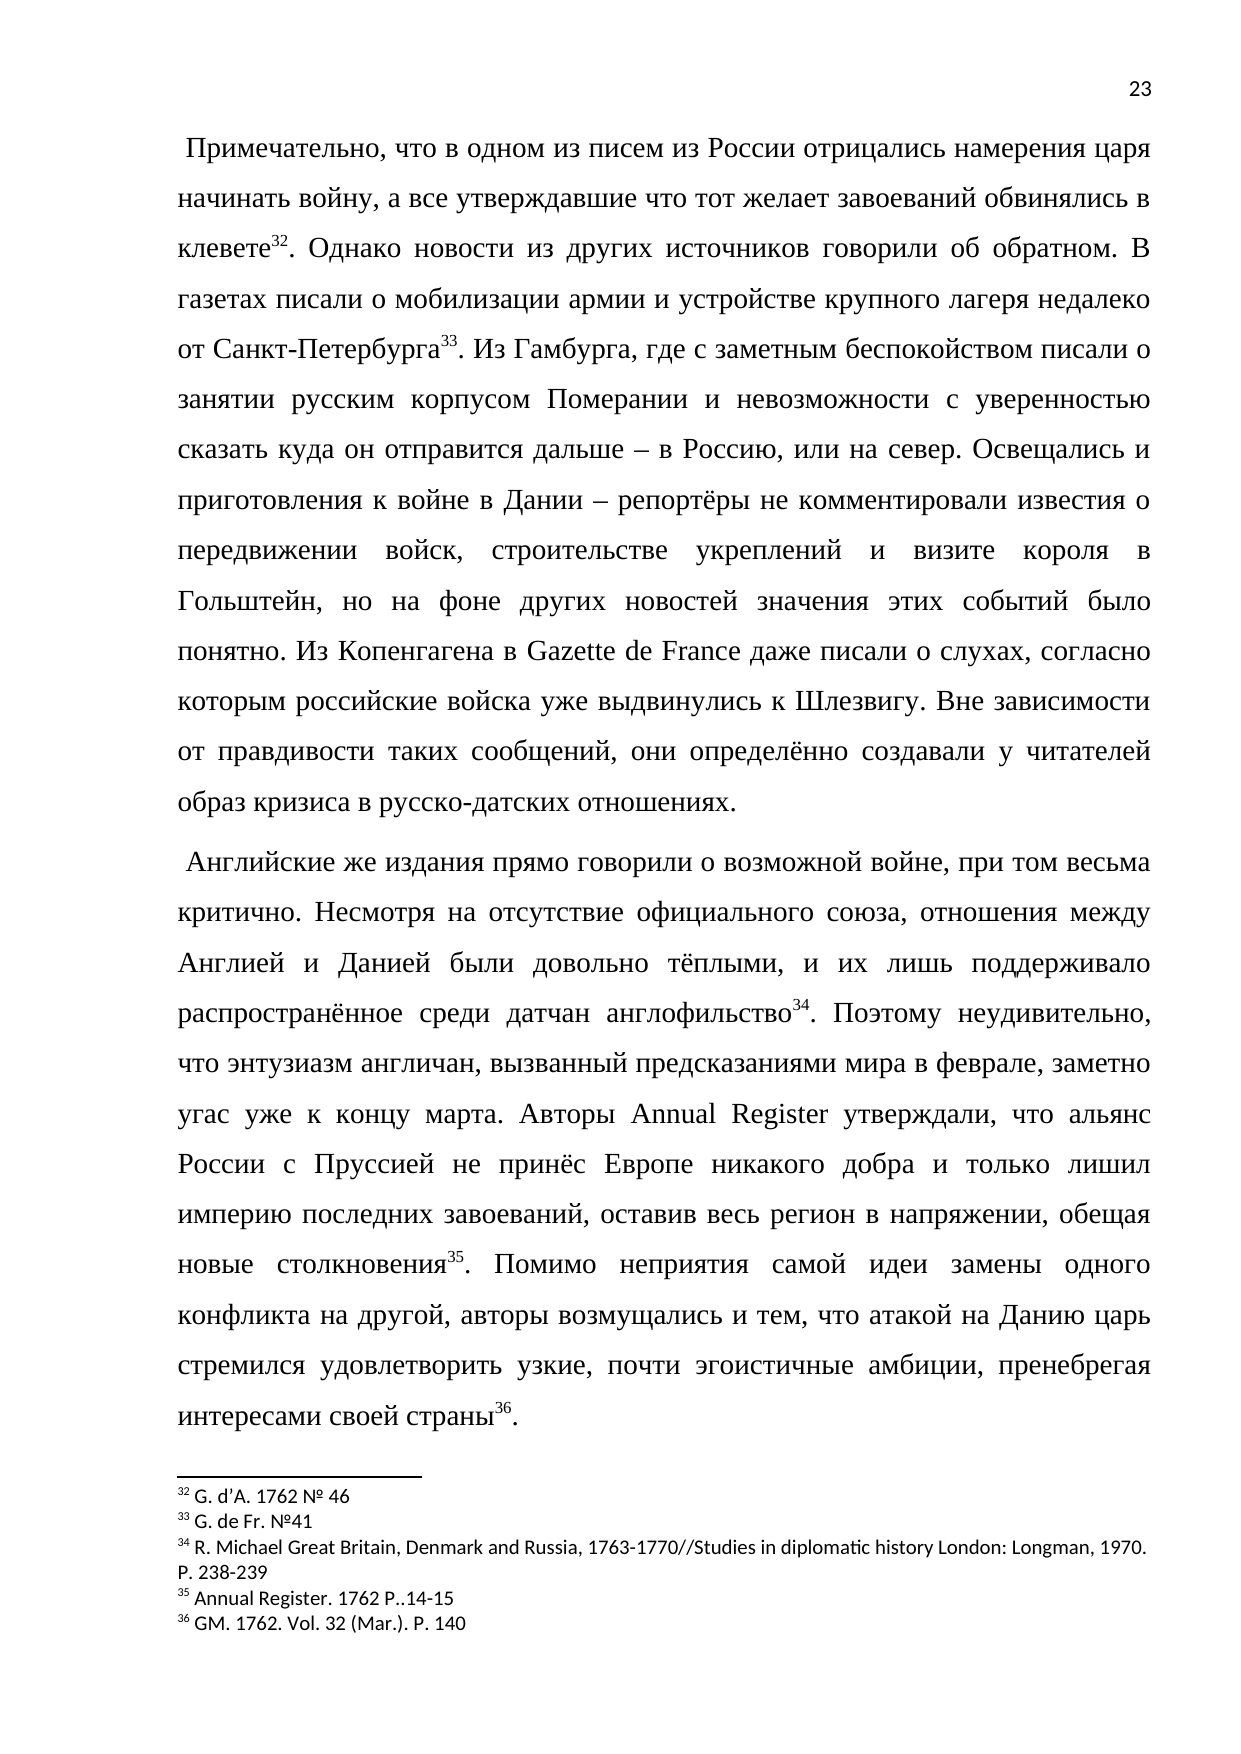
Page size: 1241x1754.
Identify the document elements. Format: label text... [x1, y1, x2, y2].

text Английские же издания прямо говорили о возможной войне, при том весьма критично. Несмотря на отсутствие официального союза, отношения между Англией и Данией были довольно тёплыми, и их лишь поддерживало распространённое среди датчан англофильство. Поэтому неудивительно, что энтузиазм англичан, вызванный предсказаниями мира в феврале, заметно угас уже к концу марта. Авторы Annual Register утверждали, что альянс России с Пруссией не принёс Европе никакого добра и только лишил империю последних завоеваний, оставив весь регион в напряжении, обещая новые столкновения. Помимо неприятия самой идеи замены одного конфликта на другой, авторы возмущались и тем, что атакой на Данию царь стремился удовлетворить узкие, почти эгоистичные амбиции, пренебрегая интересами своей страны. [177, 844, 1152, 1431]
text Примечательно, что в одном из писем из России отрицались намерения царя начинать войну, а все утверждавшие что тот желает завоеваний обвинялись в клевете. Однако новости из других источников говорили об обратном. В газетах писали о мобилизации армии и устройстве крупного лагеря недалеко от Санкт-Петербурга. Из Гамбурга, где с заметным беспокойством писали о занятии русским корпусом Померании и невозможности с уверенностью сказать куда он отправится дальше – в Россию, или на север. Освещались и приготовления к войне в Дании – репортёры не комментировали известия о передвижении войск, строительстве укреплений и визите короля в Гольштейн, но на фоне других новостей значения этих событий было понятно. Из Копенгагена в Gazette de France даже писали о слухах, согласно которым российские войска уже выдвинулись к Шлезвигу. Вне зависимости от правдивости таких сообщений, они определённо создавали у читателей образ кризиса в русско-датских отношениях. [177, 130, 1152, 817]
